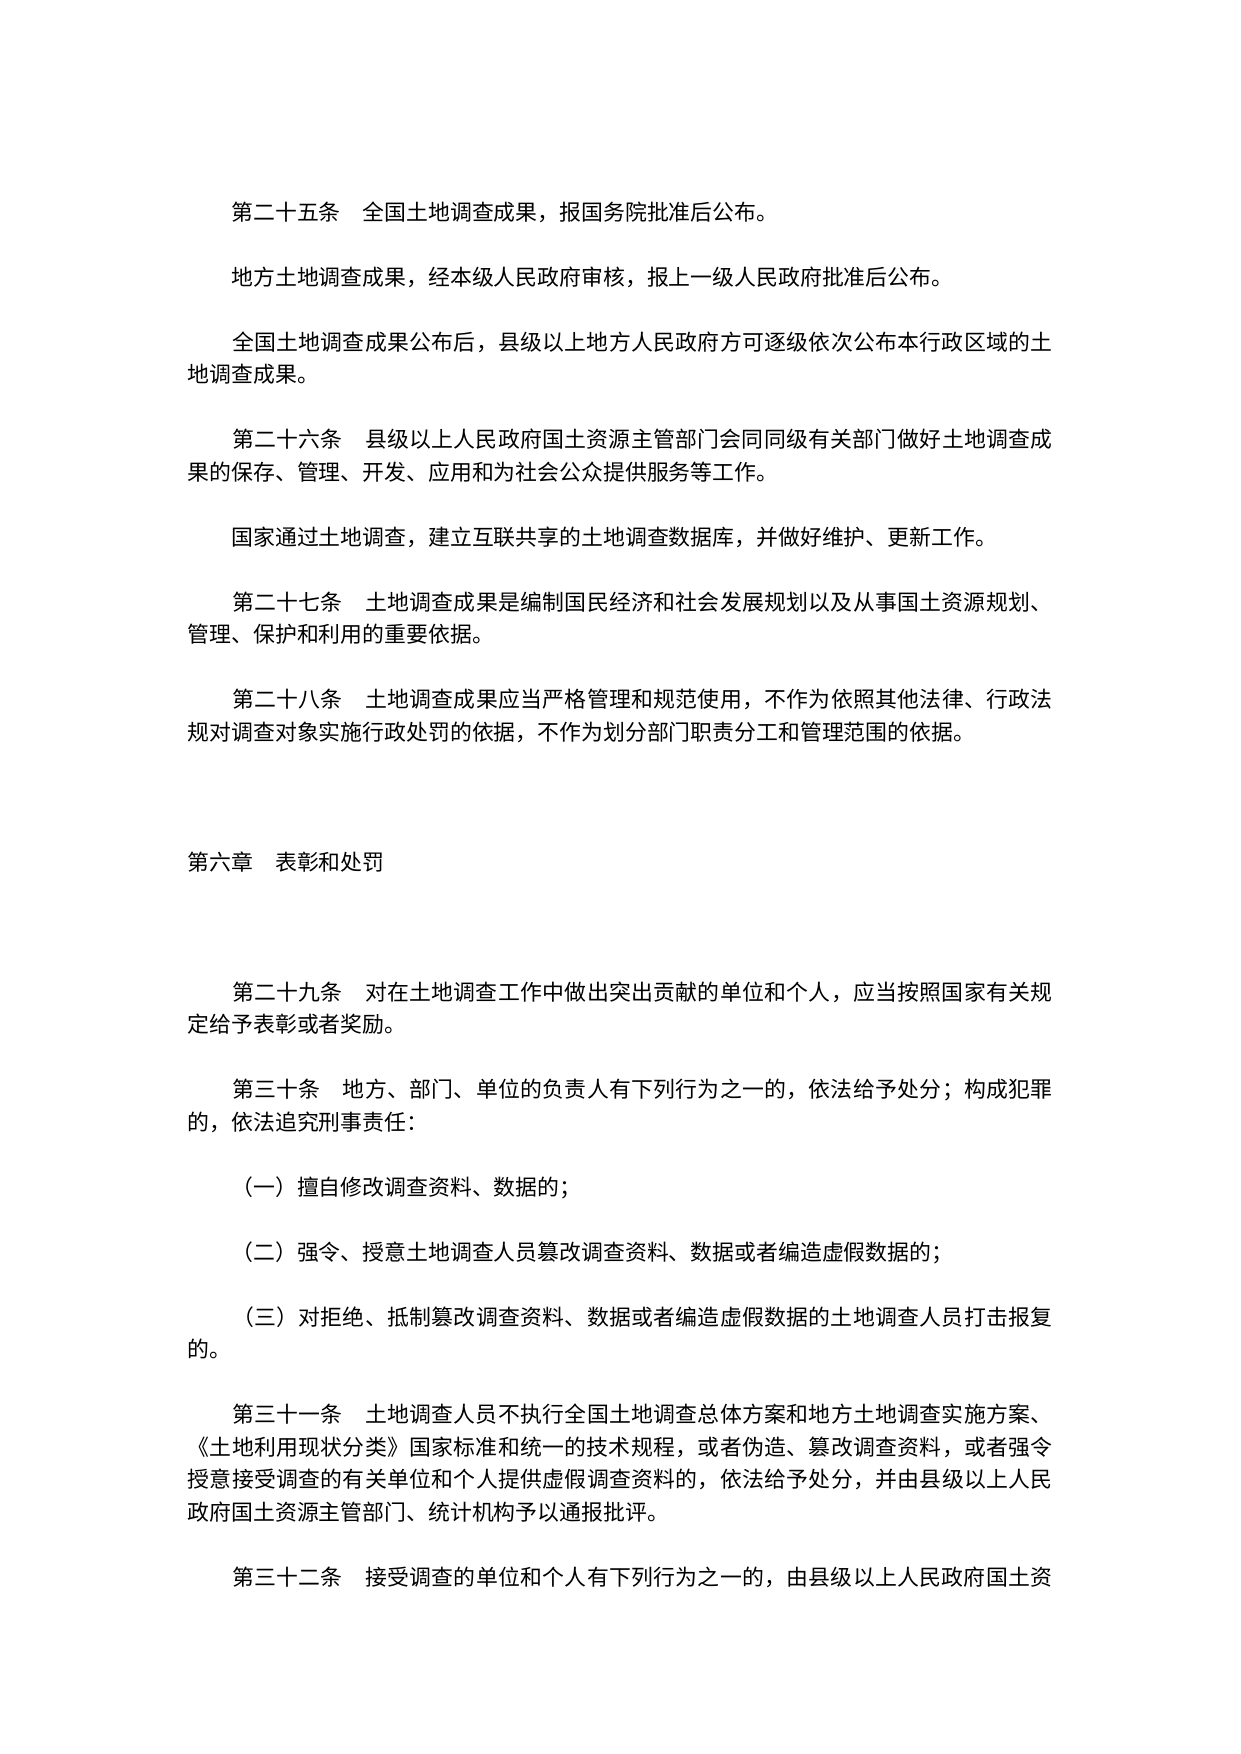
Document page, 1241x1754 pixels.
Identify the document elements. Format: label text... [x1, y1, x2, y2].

text 地方土地调查成果，经本级人民政府审核，报上一级人民政府批准后公布。 [187, 259, 1053, 292]
text （三）对拒绝、抵制篡改调查资料、数据或者编造虚假数据的土地调查人员打击报复的。 [187, 1299, 1053, 1364]
text （一）擅自修改调查资料、数据的； [187, 1169, 1053, 1202]
text 第三十条 地方、部门、单位的负责人有下列行为之一的，依法给予处分；构成犯罪的，依法追究刑事责任： [187, 1072, 1053, 1137]
text 全国土地调查成果公布后，县级以上地方人民政府方可逐级依次公布本行政区域的土地调查成果。 [187, 324, 1053, 389]
text 国家通过土地调查，建立互联共享的土地调查数据库，并做好维护、更新工作。 [187, 519, 1053, 552]
text 第二十七条 土地调查成果是编制国民经济和社会发展规划以及从事国土资源规划、管理、保护和利用的重要依据。 [187, 584, 1053, 649]
text 第二十六条 县级以上人民政府国土资源主管部门会同同级有关部门做好土地调查成果的保存、管理、开发、应用和为社会公众提供服务等工作。 [187, 422, 1053, 487]
text 第六章 表彰和处罚 [187, 844, 1053, 877]
text 第三十一条 土地调查人员不执行全国土地调查总体方案和地方土地调查实施方案、《土地利用现状分类》国家标准和统一的技术规程，或者伪造、篡改调查资料，或者强令、授意接受调查的有关单位和个人提供虚假调查资料的，依法给予处分，并由县级以上人民政府国土资源主管部门、统计机构予以通报批评。 [187, 1397, 1053, 1527]
text 第二十九条 对在土地调查工作中做出突出贡献的单位和个人，应当按照国家有关规定给予表彰或者奖励。 [187, 974, 1053, 1039]
text 第二十五条 全国土地调查成果，报国务院批准后公布。 [187, 194, 1053, 227]
text 第二十八条 土地调查成果应当严格管理和规范使用，不作为依照其他法律、行政法规对调查对象实施行政处罚的依据，不作为划分部门职责分工和管理范围的依据。 [187, 682, 1053, 747]
text （二）强令、授意土地调查人员篡改调查资料、数据或者编造虚假数据的； [187, 1234, 1053, 1267]
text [187, 1559, 1053, 1592]
